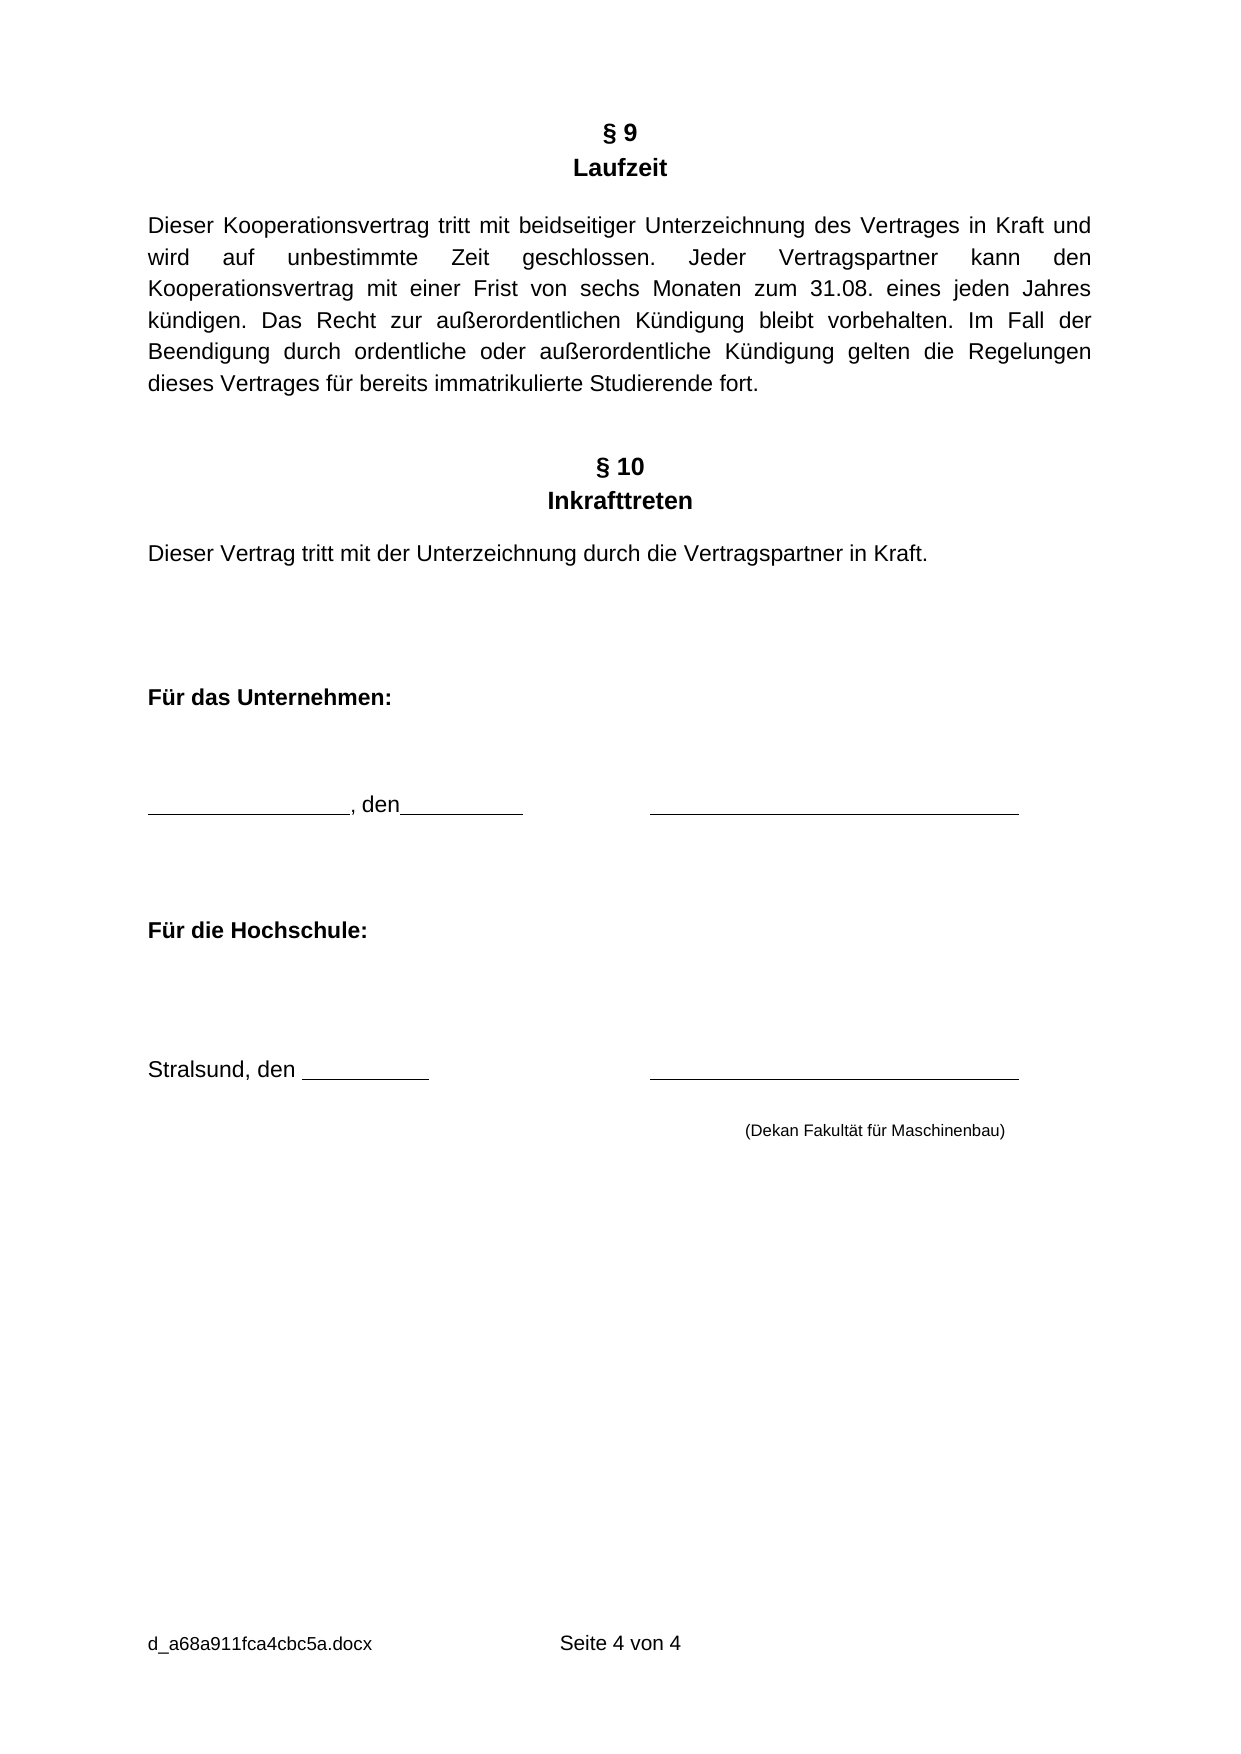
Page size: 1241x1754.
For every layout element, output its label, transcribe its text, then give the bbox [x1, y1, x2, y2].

text (Dekan Fakultät für Maschinenbau) [148, 1121, 1092, 1140]
text § 10 [148, 451, 1092, 480]
text Dieser Vertrag tritt mit der Unterzeichnung durch die Vertragspartner in Kraft. [148, 540, 1092, 566]
text § 9 Laufzeit [148, 118, 1092, 181]
text Dieser Kooperationsvertrag tritt mit beidseitiger Unterzeichnung des Vertrages in Kraft und wird auf unbestimmte Zeit geschlossen. Jeder Vertragspartner kann den Kooperationsvertrag mit einer Frist von sechs Monaten zum 31.08. eines jeden Jahres kündigen. Das Recht zur außerordentlichen Kündigung bleibt vorbehalten. Im Fall der Beendigung durch ordentliche oder außerordentliche Kündigung gelten die Regelungen dieses Vertrages für bereits immatrikulierte Studierende fort. [148, 212, 1092, 396]
subtitle Inkrafttreten [148, 486, 1092, 515]
text Für die Hochschule: [148, 917, 1092, 944]
text Stralsund, den [148, 1056, 1092, 1109]
text Für das Unternehmen: [148, 684, 1092, 710]
text , den [148, 791, 1092, 817]
